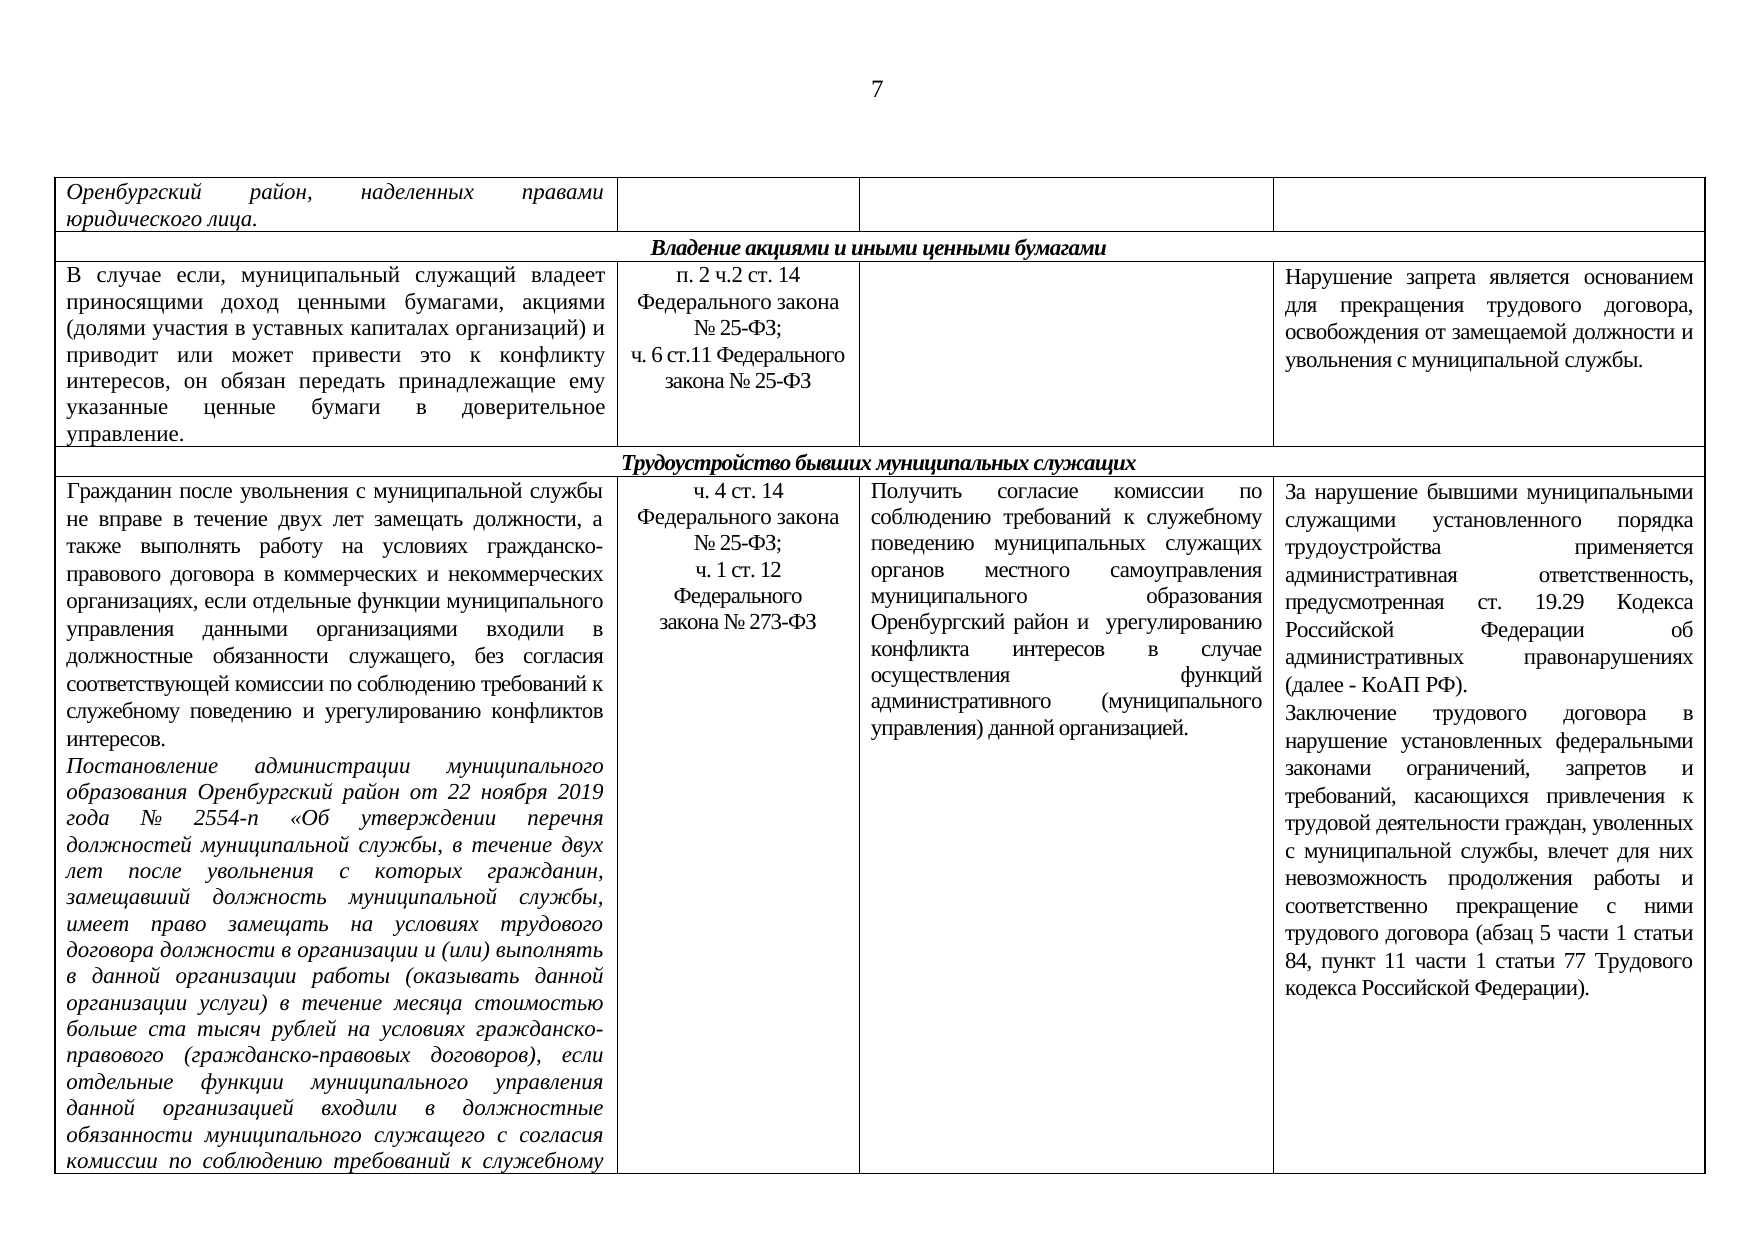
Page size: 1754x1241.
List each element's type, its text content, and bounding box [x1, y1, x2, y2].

table_cell [860, 262, 1273, 446]
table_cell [56, 477, 617, 1173]
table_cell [860, 477, 1273, 1173]
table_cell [1274, 178, 1704, 231]
table_cell В случае если, муниципальный служащий владеет приносящими доход ценными бумагами, акциями (долями участия в уставных капиталах организаций) и приводит или может привести это к конфликту интересов, он обязан передать принадлежащие ему указанные ценные бумаги в доверительное управление. [56, 262, 617, 446]
table_cell Владение акциями и иными ценными бумагами [56, 232, 1704, 261]
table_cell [1274, 477, 1704, 1173]
table_cell п. 2 ч.2 ст. 14 Федерального закона № 25-ФЗ; ч. 6 ст.11 Федерального закона № 25-ФЗ [618, 262, 859, 446]
table_cell Нарушение запрета является основанием для прекращения трудового договора, освобождения от замещаемой должности и увольнения с муниципальной службы. [1274, 262, 1704, 446]
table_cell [56, 178, 617, 231]
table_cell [860, 178, 1273, 231]
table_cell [618, 477, 859, 1173]
table_cell Трудоустройство бывших муниципальных служащих [56, 447, 1704, 476]
table_cell [618, 178, 859, 231]
